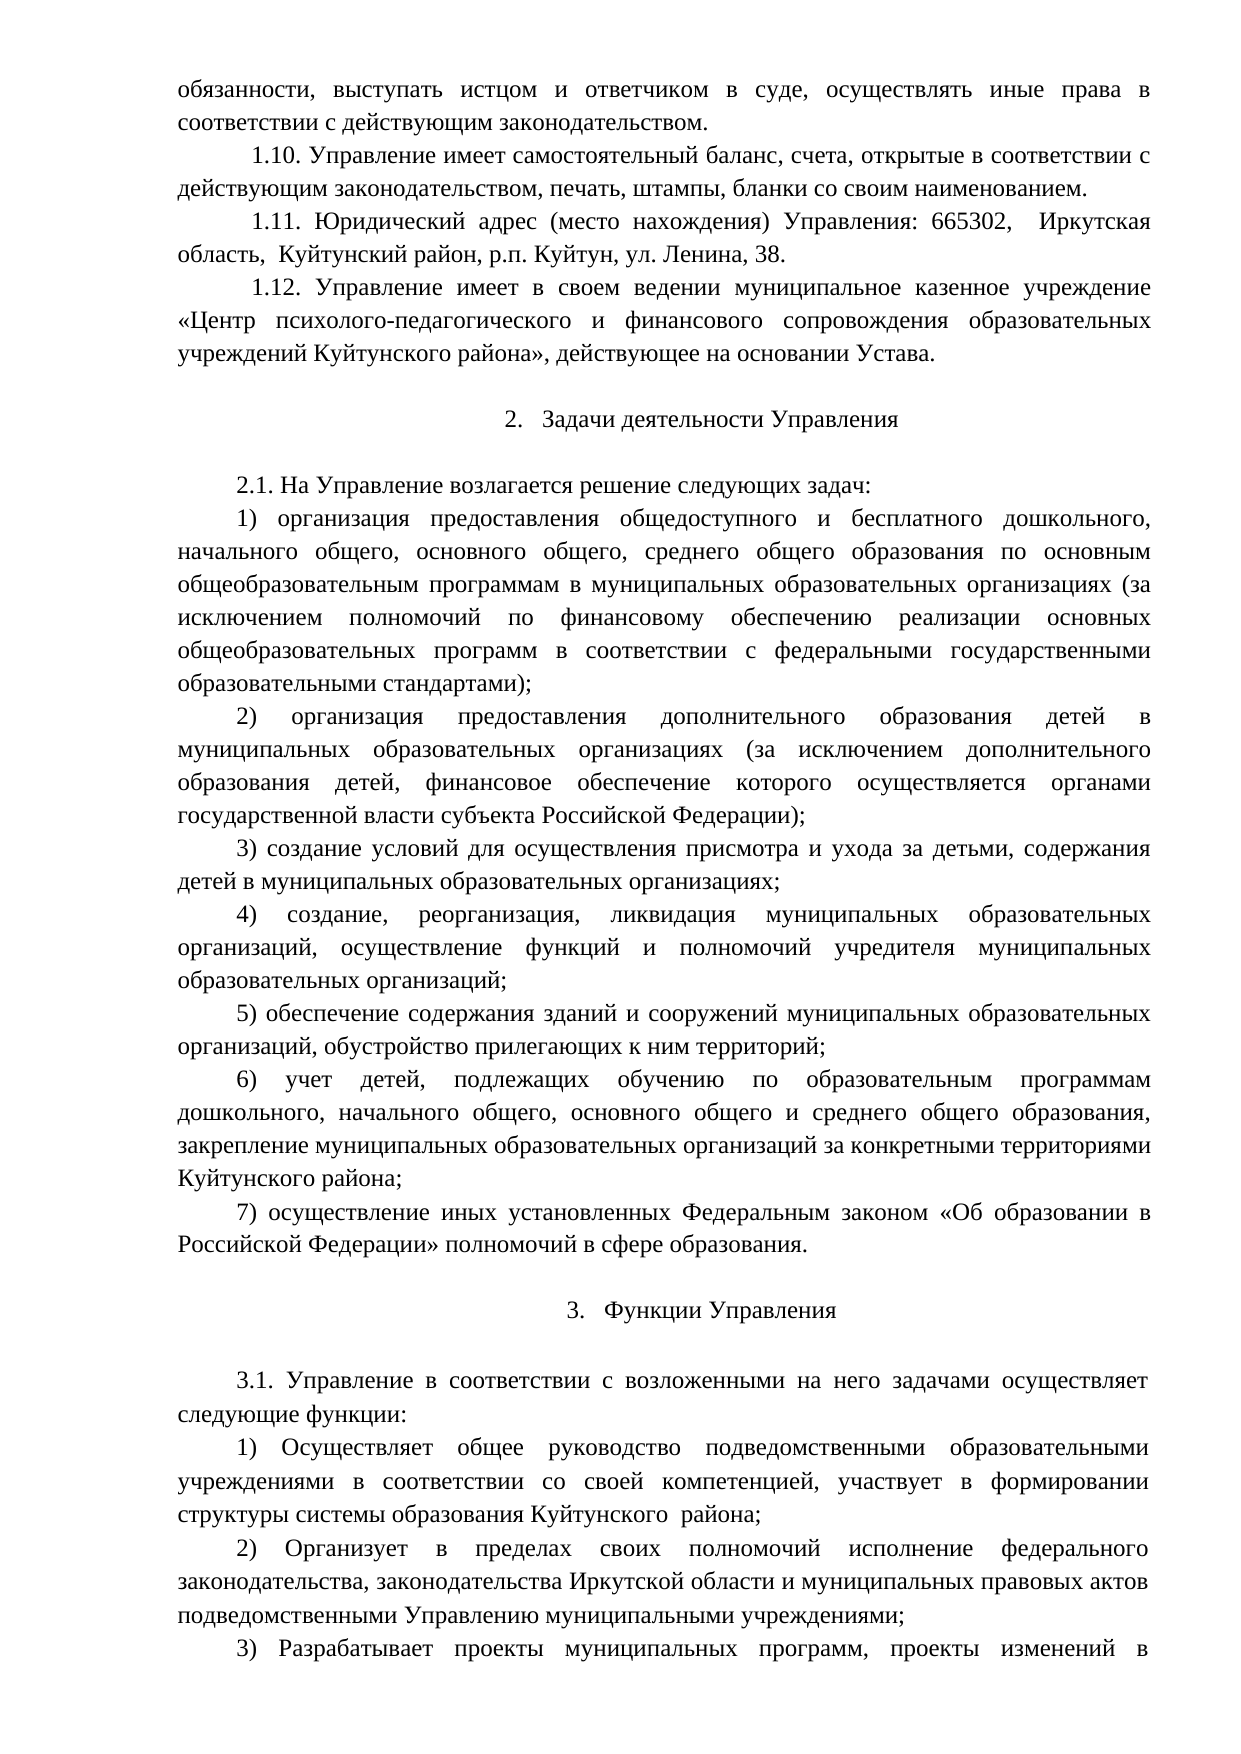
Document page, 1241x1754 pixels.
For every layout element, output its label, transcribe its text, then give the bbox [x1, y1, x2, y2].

text 3.1. Управление в соответствии с возложенными на него задачами осуществляет следующие функции: [177, 1362, 1149, 1429]
list Функции Управления [251, 1296, 1152, 1324]
text 1.11. Юридический адрес (место нахождения) Управления: 665302, Иркутская область, Куйтунский район, р.п. Куйтун, ул. Ленина, 38. [177, 206, 1152, 268]
text 2.1. На Управление возлагается решение следующих задач: [177, 470, 1152, 499]
text 1) организация предоставления общедоступного и бесплатного дошкольного, начального общего, основного общего, среднего общего образования по основным общеобразовательным программам в муниципальных образовательных организациях (за исключением полномочий по финансовому обеспечению реализации основных общеобразовательных программ в соответствии с федеральными государственными образовательными стандартами); [177, 503, 1152, 697]
text 6) учет детей, подлежащих обучению по образовательным программам дошкольного, начального общего, основного общего и среднего общего образования, закрепление муниципальных образовательных организаций за конкретными территориями Куйтунского района; [177, 1064, 1152, 1192]
text 1) Осуществляет общее руководство подведомственными образовательными учреждениями в соответствии со своей компетенцией, участвует в формировании структуры системы образования Куйтунского района; [177, 1429, 1149, 1529]
text 7) осуществление иных установленных Федеральным законом «Об образовании в Российской Федерации» полномочий в сфере образования. [177, 1197, 1152, 1258]
text 1.10. Управление имеет самостоятельный баланс, счета, открытые в соответствии с действующим законодательством, печать, штампы, бланки со своим наименованием. [177, 140, 1152, 202]
text 2) Организует в пределах своих полномочий исполнение федерального законодательства, законодательства Иркутской области и муниципальных правовых актов подведомственными Управлению муниципальными учреждениями; [177, 1529, 1149, 1630]
text 5) обеспечение содержания зданий и сооружений муниципальных образовательных организаций, обустройство прилегающих к ним территорий; [177, 998, 1152, 1060]
text 1.12. Управление имеет в своем ведении муниципальное казенное учреждение «Центр психолого-педагогического и финансового сопровождения образовательных учреждений Куйтунского района», действующее на основании Устава. [177, 272, 1152, 367]
list Задачи деятельности Управления [251, 404, 1152, 433]
text 2) организация предоставления дополнительного образования детей в муниципальных образовательных организациях (за исключением дополнительного образования детей, финансовое обеспечение которого осуществляется органами государственной власти субъекта Российской Федерации); [177, 701, 1152, 829]
text 4) создание, реорганизация, ликвидация муниципальных образовательных организаций, осуществление функций и полномочий учредителя муниципальных образовательных организаций; [177, 899, 1152, 994]
text 3) создание условий для осуществления присмотра и ухода за детьми, содержания детей в муниципальных образовательных организациях; [177, 833, 1152, 895]
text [177, 1630, 1149, 1663]
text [177, 74, 1152, 136]
